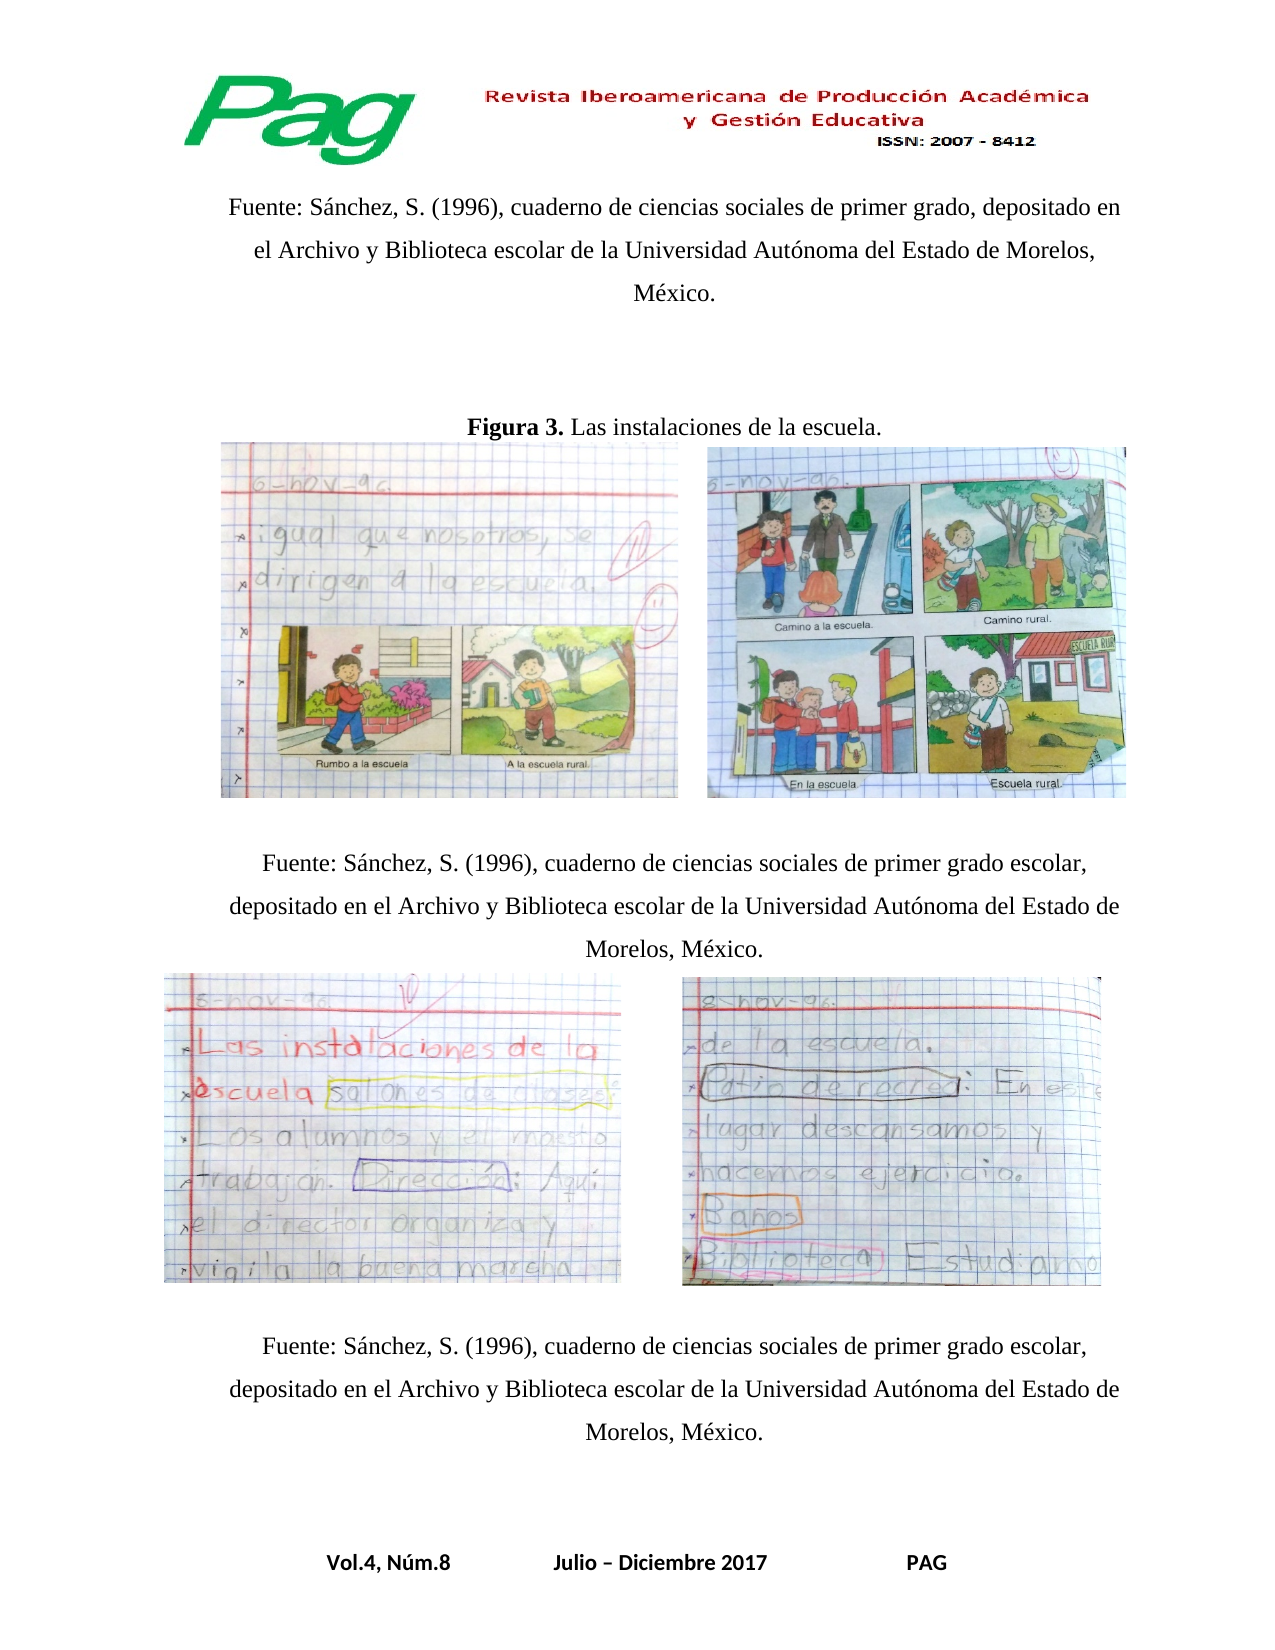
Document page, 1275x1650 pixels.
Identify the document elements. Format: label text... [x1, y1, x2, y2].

picture [682, 977, 1102, 1286]
text Fuente: Sánchez, S. (1996), cuaderno de ciencias sociales de primer grado, depositado en el Archivo y Biblioteca escolar de la Universidad Autónoma del Estado de Morelos, México. [222, 192, 1127, 307]
picture [707, 447, 1127, 798]
text Fuente: Sánchez, S. (1996), cuaderno de ciencias sociales de primer grado escolar, depositado en el Archivo y Biblioteca escolar de la Universidad Autónoma del Estado de Morelos, México. [222, 1054, 1127, 1446]
text Fuente: Sánchez, S. (1996), cuaderno de ciencias sociales de primer grado escolar, depositado en el Archivo y Biblioteca escolar de la Universidad Autónoma del Estado de Morelos, México. [222, 848, 1127, 963]
text Figura 3. Las instalaciones de la escuela. [148, 412, 1127, 441]
picture [164, 973, 622, 1283]
picture [220, 442, 679, 798]
picture [184, 73, 1091, 166]
